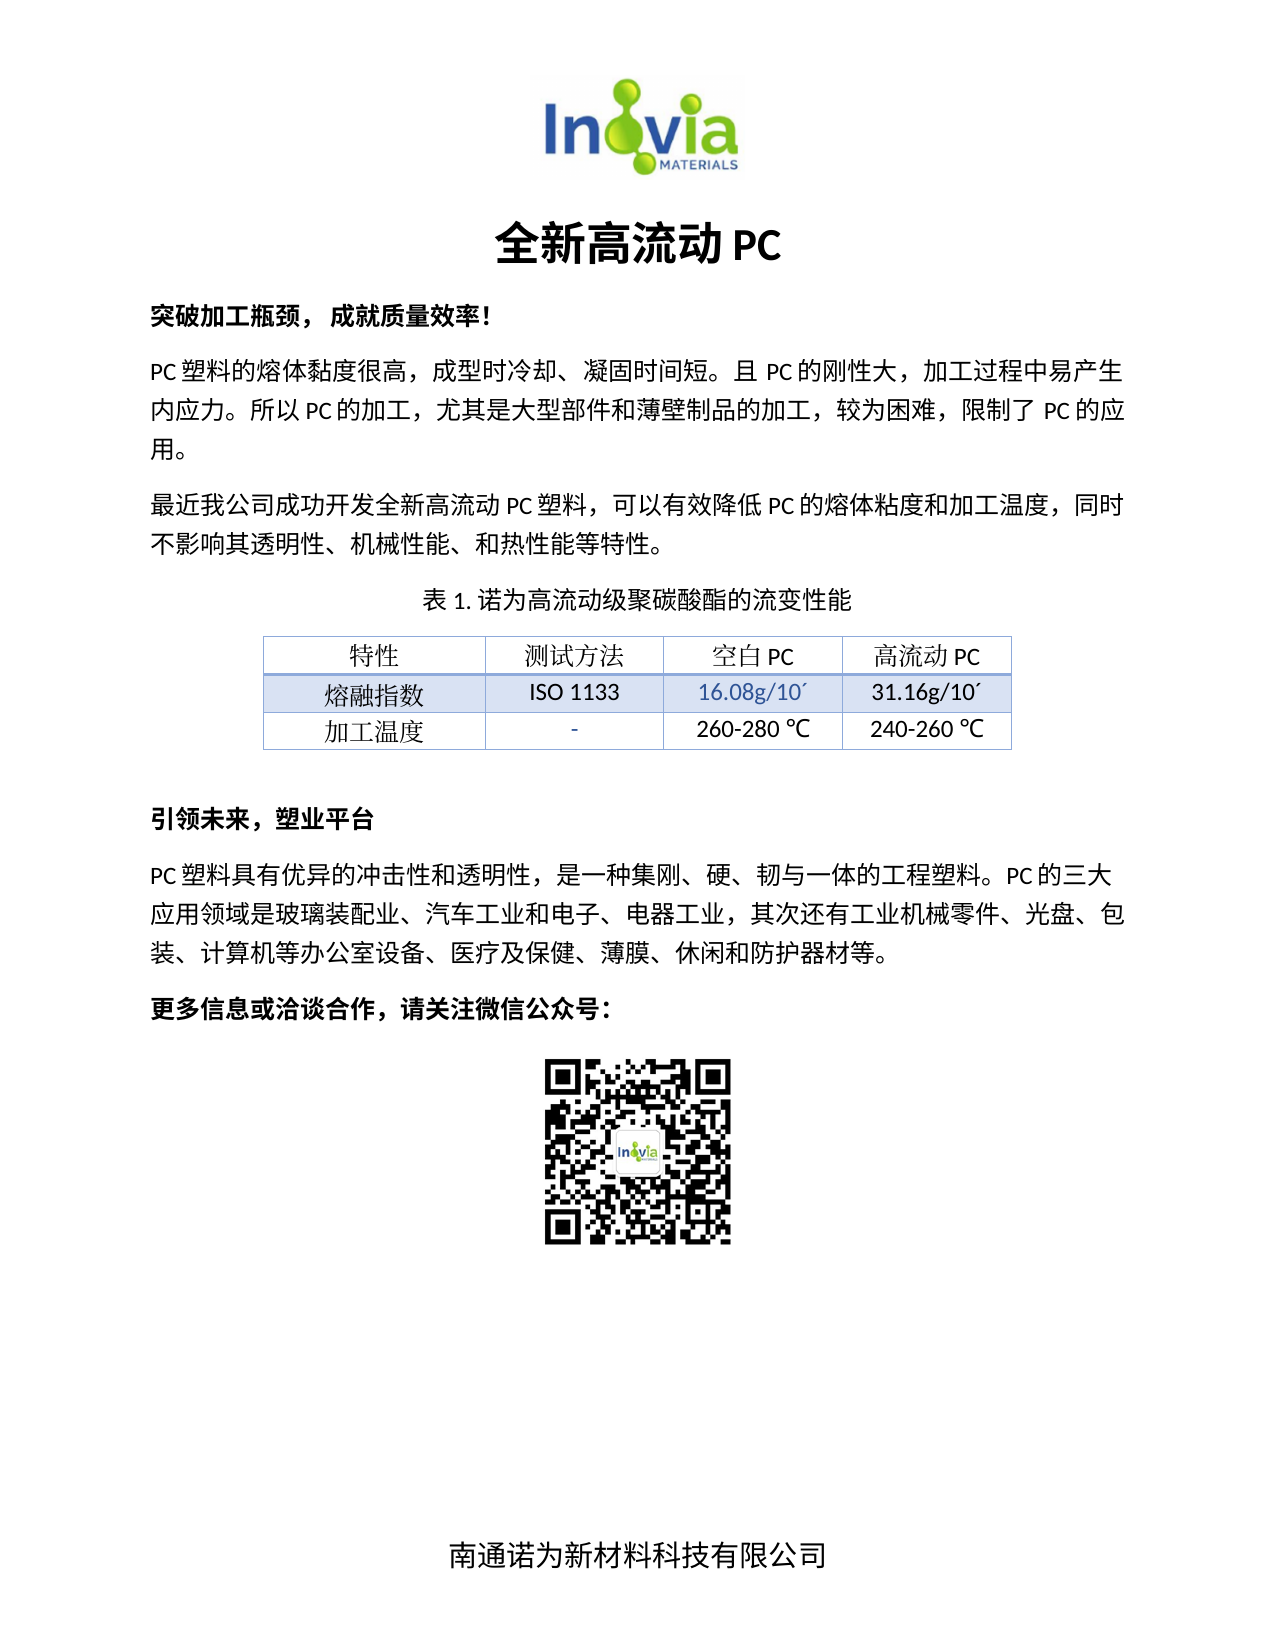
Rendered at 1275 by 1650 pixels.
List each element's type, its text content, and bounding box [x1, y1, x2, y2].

table_cell 31.16g/10´ [843, 676, 1011, 712]
picture [529, 75, 746, 180]
table_header 高流动PC [843, 637, 1011, 673]
text 全新高流动PC [150, 208, 1125, 274]
table_cell 260-280 ℃ [664, 713, 842, 749]
table_cell 16.08g/10´ [664, 676, 842, 712]
text 最近我公司成功开发全新高流动PC塑料，可以有效降低PC的熔体粘度和加工温度，同时不影响其透明性、机械性能、和热性能等特性。 [150, 486, 1125, 561]
table_cell 240-260 ℃ [843, 713, 1011, 749]
table_header 特性 [264, 637, 485, 673]
table_header 测试方法 [486, 637, 663, 673]
table_header 空白PC [664, 637, 842, 673]
text PC塑料具有优异的冲击性和透明性，是一种集刚、硬、韧与一体的工程塑料。PC的三大应用领域是玻璃装配业、汽车工业和电子、电器工业，其次还有工业机械零件、光盘、包装、计算机等办公室设备、医疗及保健、薄膜、休闲和防护器材等。 [150, 855, 1125, 970]
text 表1. 诺为高流动级聚碳酸酯的流变性能 [150, 580, 1125, 617]
picture [530, 1045, 745, 1259]
table_cell 加工温度 [264, 713, 485, 749]
text PC塑料的熔体黏度很高，成型时冷却、凝固时间短。且PC的刚性大，加工过程中易产生内应力。所以PC的加工，尤其是大型部件和薄壁制品的加工，较为困难，限制了PC的应用。 [150, 352, 1125, 466]
text 更多信息或洽谈合作，请关注微信公众号： [150, 989, 1125, 1026]
text 引领未来，塑业平台 [150, 800, 1125, 836]
table_cell 熔融指数 [264, 676, 485, 712]
table_cell ISO 1133 [486, 676, 663, 712]
table_cell - [486, 713, 663, 749]
text 突破加工瓶颈， 成就质量效率！ [150, 296, 1125, 332]
